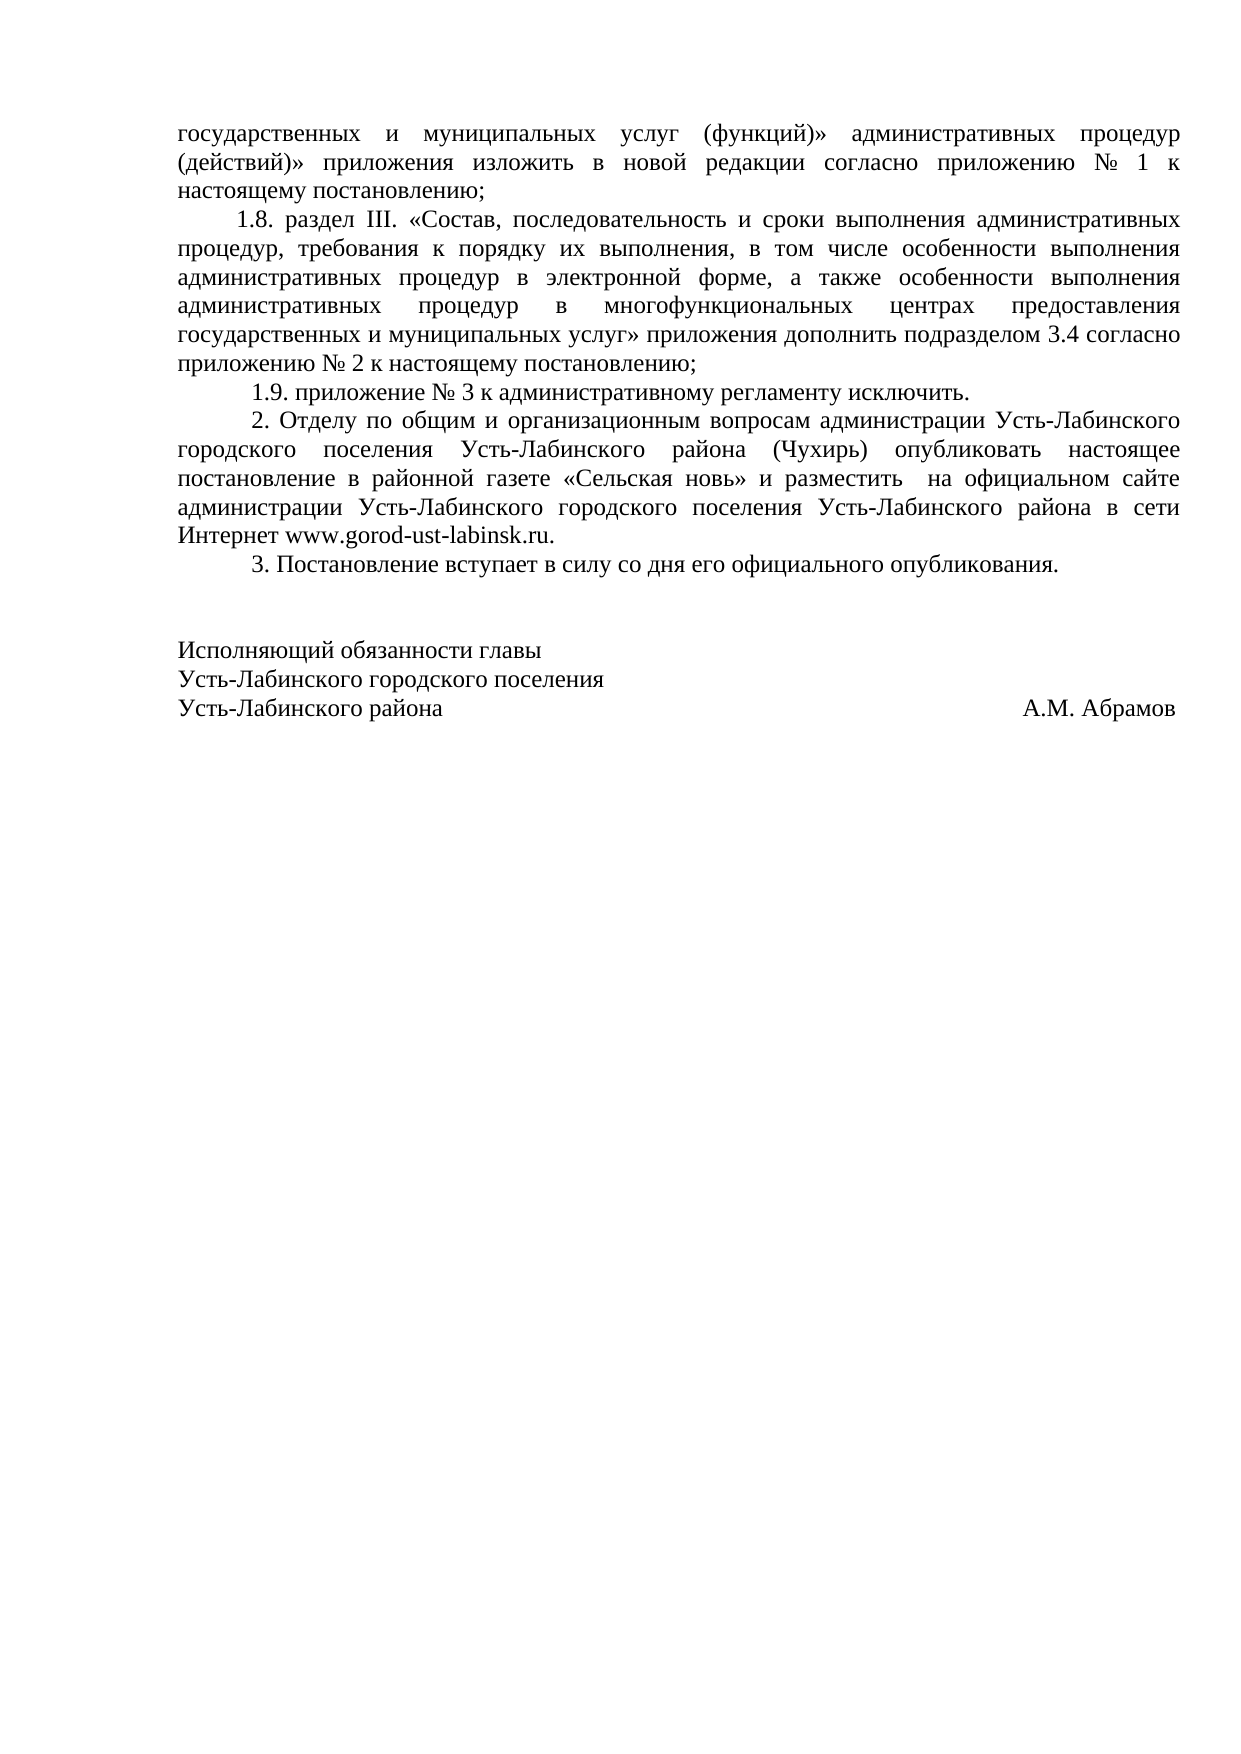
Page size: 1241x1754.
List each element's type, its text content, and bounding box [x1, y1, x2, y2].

text 1.8. раздел III. «Состав, последовательность и сроки выполнения административных процедур, требования к порядку их выполнения, в том числе особенности выполнения административных процедур в электронной форме, а также особенности выполнения административных процедур в многофункциональных центрах предоставления государственных и муниципальных услуг» приложения дополнить подразделом 3.4 согласно приложению № 2 к настоящему постановлению; [177, 204, 1181, 377]
text Исполняющий обязанности главы [177, 636, 1181, 664]
text 3. Постановление вступает в силу со дня его официального опубликования. [177, 549, 1181, 578]
text Усть-Лабинского района А.М. Абрамов [177, 693, 1181, 722]
text 1.9. приложение № 3 к административному регламенту исключить. [177, 377, 1181, 406]
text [177, 118, 1181, 204]
text Усть-Лабинского городского поселения [177, 664, 1181, 693]
text 2. Отделу по общим и организационным вопросам администрации Усть-Лабинского городского поселения Усть-Лабинского района (Чухирь) опубликовать настоящее постановление в районной газете «Сельская новь» и разместить на официальном сайте администрации Усть-Лабинского городского поселения Усть-Лабинского района в сети Интернет www.gorod-ust-labinsk.ru. [177, 406, 1181, 549]
